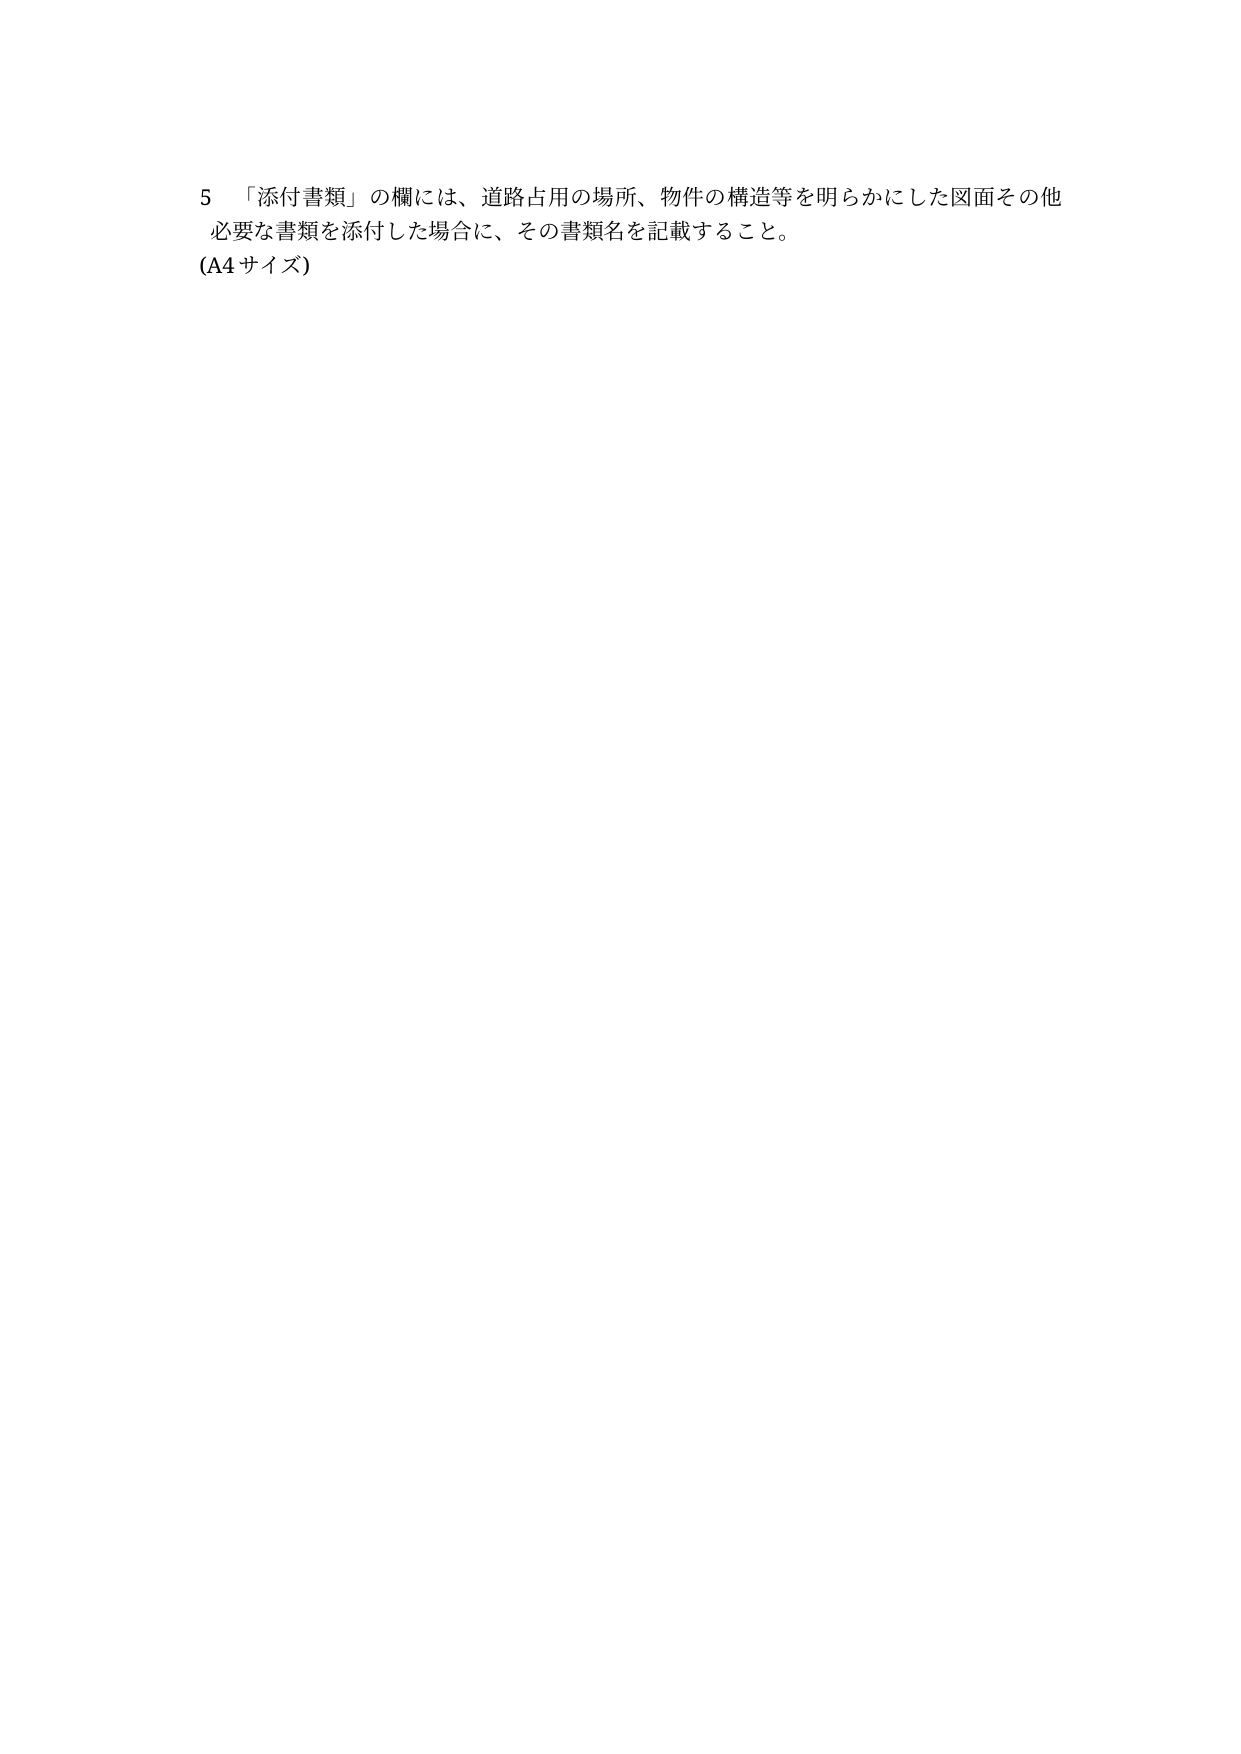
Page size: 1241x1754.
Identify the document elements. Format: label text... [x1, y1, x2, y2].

text 5 「添付書類」の欄には、道路占用の場所、物件の構造等を明らかにした図面その他必要な書類を添付した場合に、その書類名を記載すること。 [177, 179, 1063, 247]
text (A4サイズ) [177, 247, 1063, 281]
